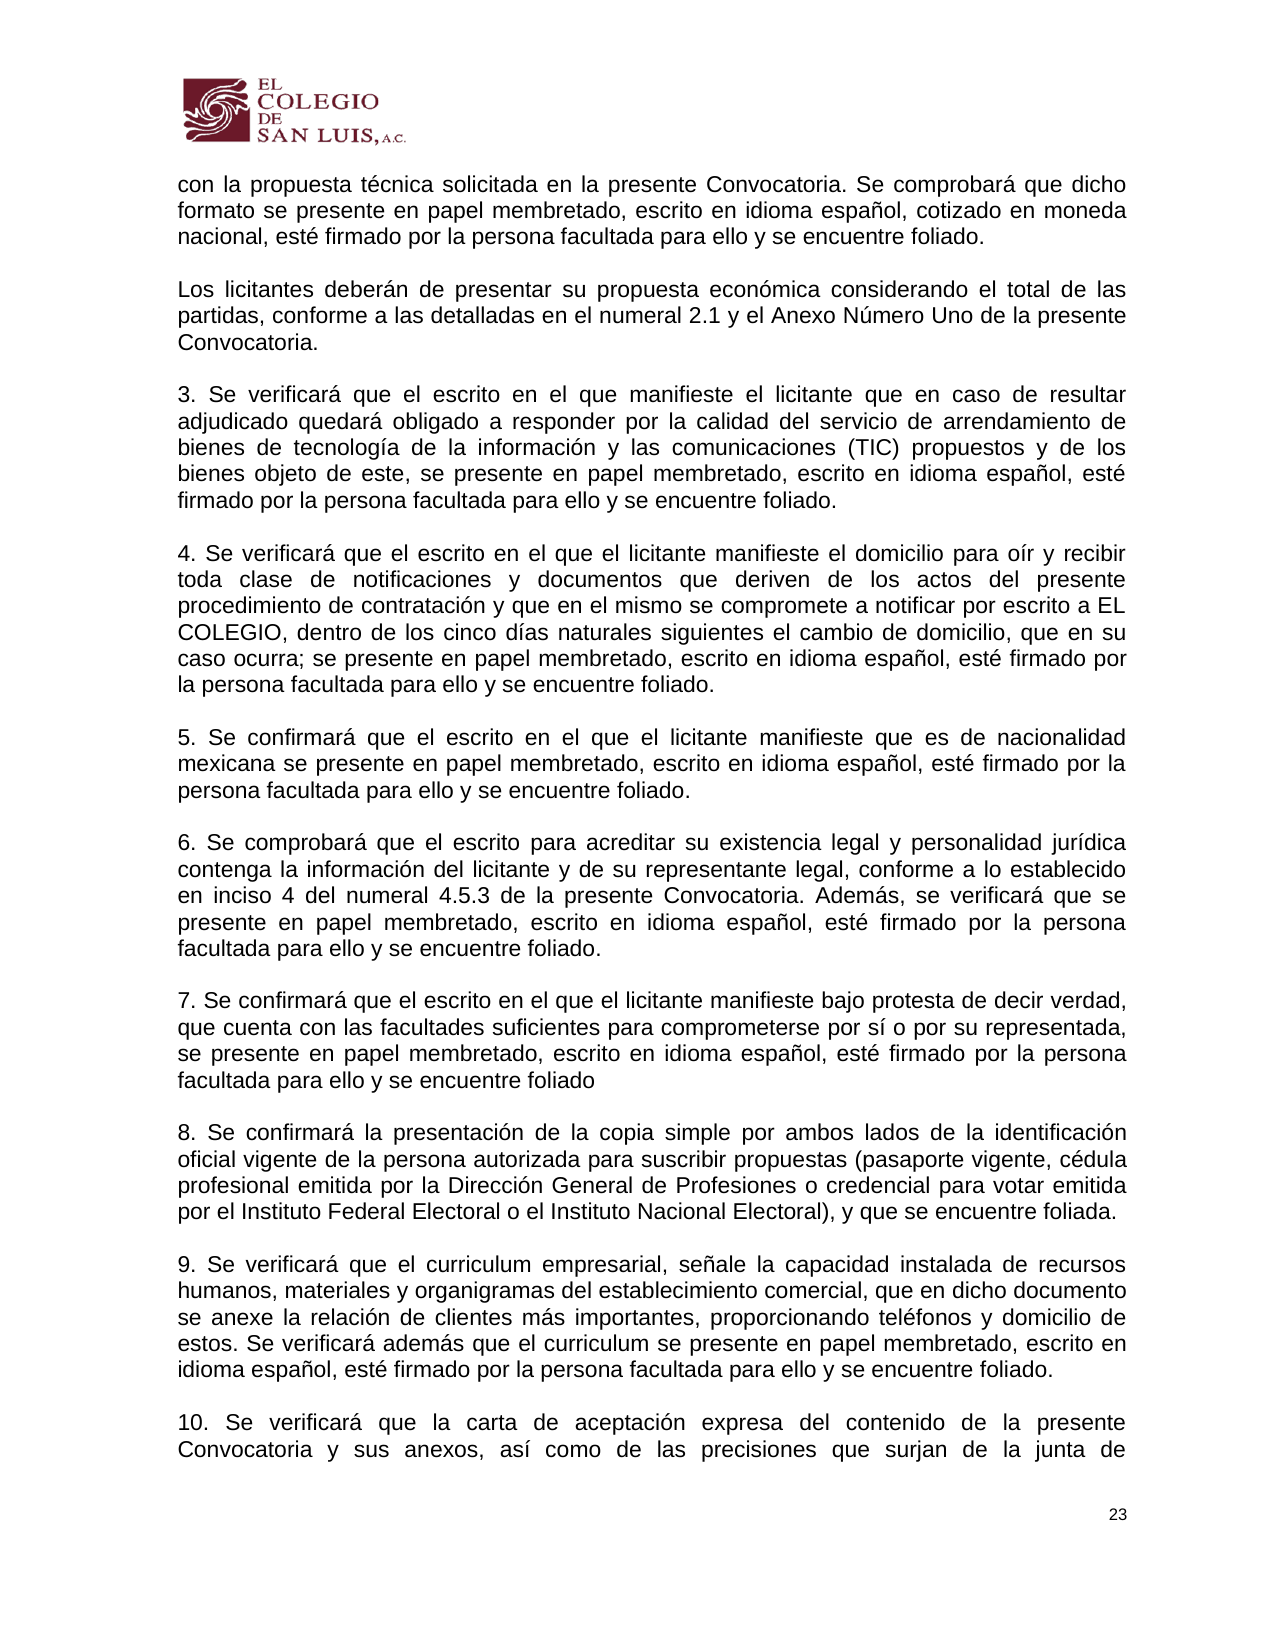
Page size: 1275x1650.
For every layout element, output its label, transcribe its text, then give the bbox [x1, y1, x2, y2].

text 5. Se confirmará que el escrito en el que el licitante manifieste que es de nacionalidad mexicana se presente en papel membretado, escrito en idioma español, esté firmado por la persona facultada para ello y se encuentre foliado. [177, 724, 1127, 803]
text 7. Se confirmará que el escrito en el que el licitante manifieste bajo protesta de decir verdad, que cuenta con las facultades suficientes para comprometerse por sí o por su representada, se presente en papel membretado, escrito en idioma español, esté firmado por la persona facultada para ello y se encuentre foliado [177, 987, 1127, 1093]
text 8. Se confirmará la presentación de la copia simple por ambos lados de la identificación oficial vigente de la persona autorizada para suscribir propuestas (pasaporte vigente, cédula profesional emitida por la Dirección General de Profesiones o credencial para votar emitida por el Instituto Federal Electoral o el Instituto Nacional Electoral), y que se encuentre foliada. [177, 1119, 1127, 1225]
text 3. Se verificará que el escrito en el que manifieste el licitante que en caso de resultar adjudicado quedará obligado a responder por la calidad del servicio de arrendamiento de bienes de tecnología de la información y las comunicaciones (TIC) propuestos y de los bienes objeto de este, se presente en papel membretado, escrito en idioma español, esté firmado por la persona facultada para ello y se encuentre foliado. [177, 381, 1127, 513]
picture [177, 73, 415, 146]
text Los licitantes deberán de presentar su propuesta económica considerando el total de las partidas, conforme a las detalladas en el numeral 2.1 y el Anexo Número Uno de la presente Convocatoria. [177, 276, 1127, 355]
text 6. Se comprobará que el escrito para acreditar su existencia legal y personalidad jurídica contenga la información del licitante y de su representante legal, conforme a lo establecido en inciso 4 del numeral 4.5.3 de la presente Convocatoria. Además, se verificará que se presente en papel membretado, escrito en idioma español, esté firmado por la persona facultada para ello y se encuentre foliado. [177, 829, 1127, 961]
text 9. Se verificará que el curriculum empresarial, señale la capacidad instalada de recursos humanos, materiales y organigramas del establecimiento comercial, que en dicho documento se anexe la relación de clientes más importantes, proporcionando teléfonos y domicilio de estos. Se verificará además que el curriculum se presente en papel membretado, escrito en idioma español, esté firmado por la persona facultada para ello y se encuentre foliado. [177, 1251, 1127, 1383]
text 4. Se verificará que el escrito en el que el licitante manifieste el domicilio para oír y recibir toda clase de notificaciones y documentos que deriven de los actos del presente procedimiento de contratación y que en el mismo se compromete a notificar por escrito a EL COLEGIO, dentro de los cinco días naturales siguientes el cambio de domicilio, que en su caso ocurra; se presente en papel membretado, escrito en idioma español, esté firmado por la persona facultada para ello y se encuentre foliado. [177, 539, 1127, 698]
